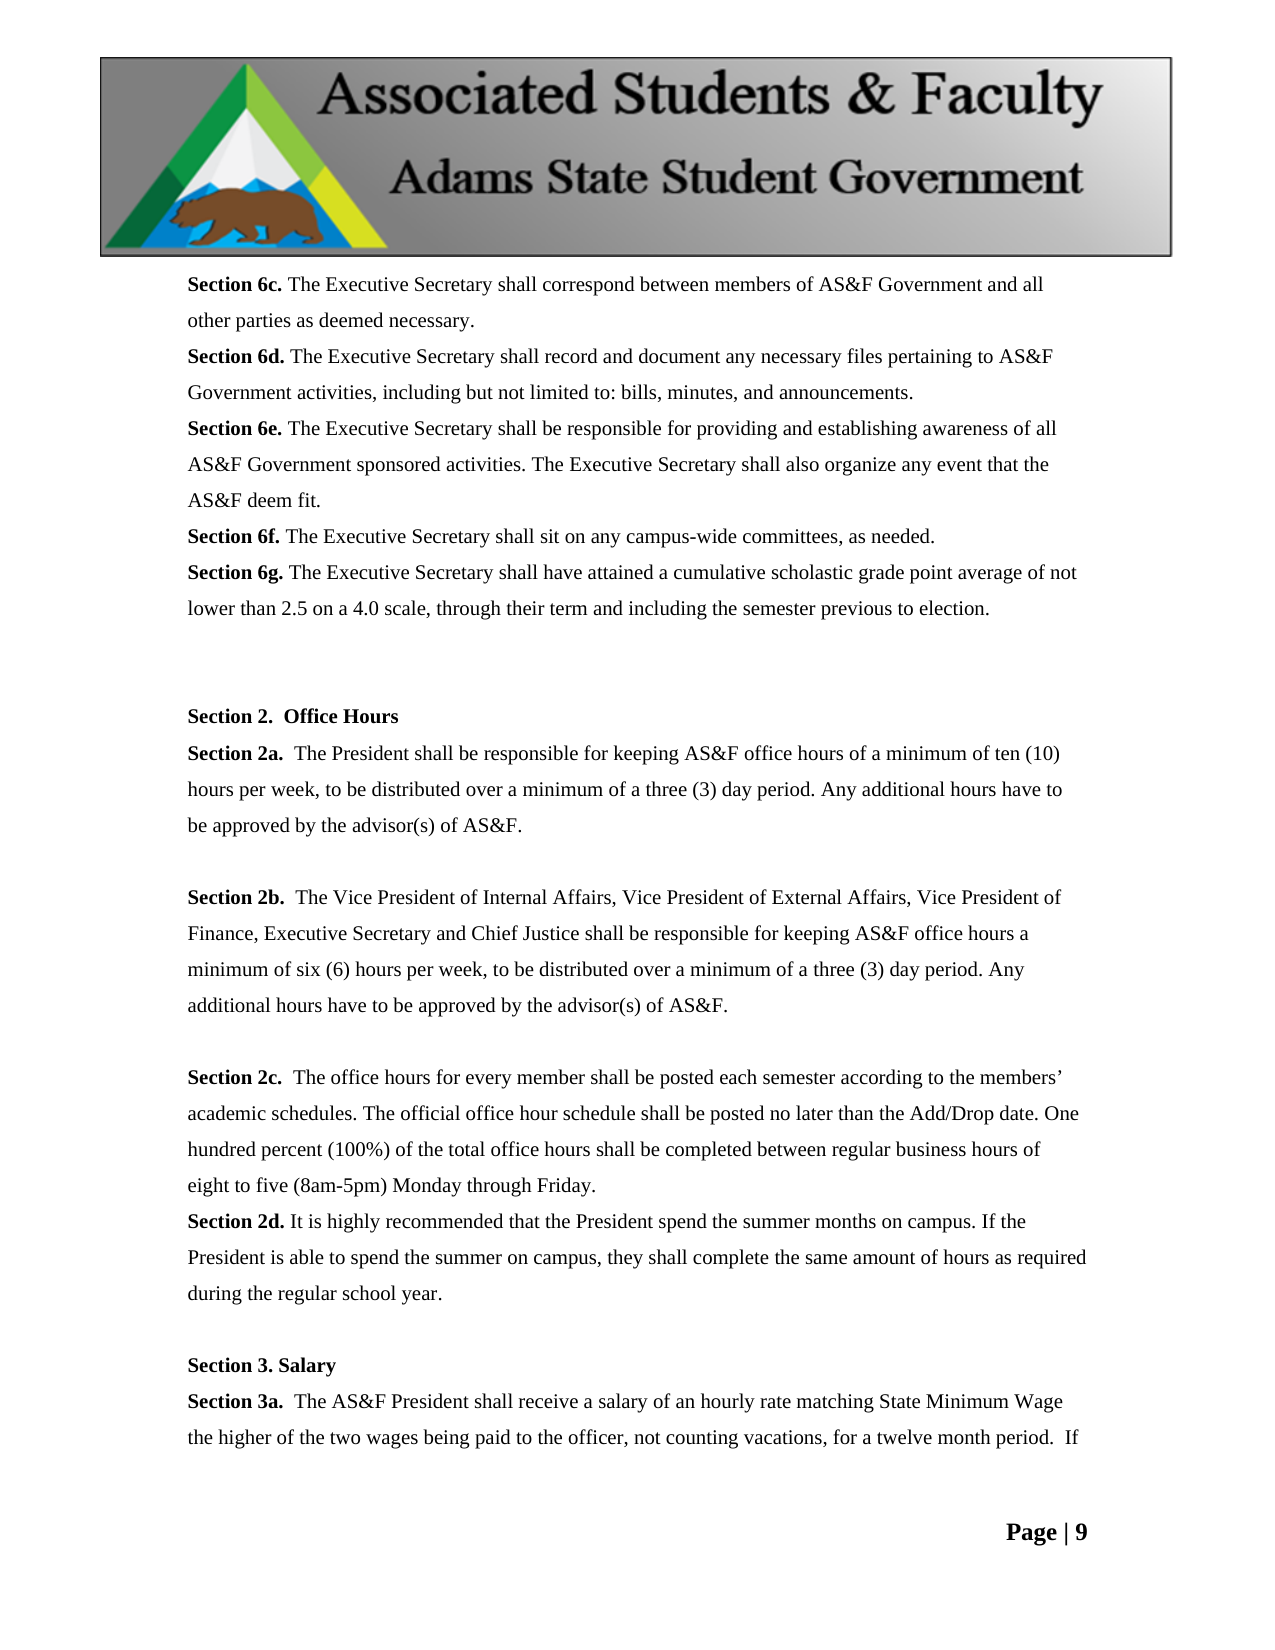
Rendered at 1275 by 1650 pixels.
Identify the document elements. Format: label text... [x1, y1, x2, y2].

text Section 6f. The Executive Secretary shall sit on any campus-wide committees, as needed. [187, 524, 1087, 548]
text Section 2b. The Vice President of Internal Affairs, Vice President of External Affairs, Vice President of Finance, Executive Secretary and Chief Justice shall be responsible for keeping AS&F office hours a minimum of six (6) hours per week, to be distributed over a minimum of a three (3) day period. Any additional hours have to be approved by the advisor(s) of AS&F. [187, 884, 1087, 1017]
text Section 6d. The Executive Secretary shall record and document any necessary files pertaining to AS&F Government activities, including but not limited to: bills, minutes, and announcements. [187, 344, 1087, 404]
text Section 6e. The Executive Secretary shall be responsible for providing and establishing awareness of all AS&F Government sponsored activities. The Executive Secretary shall also organize any event that the AS&F deem fit. [187, 416, 1087, 512]
text Section 3. Salary [187, 1353, 1087, 1377]
picture [100, 57, 1174, 257]
text Section 2d. It is highly recommended that the President spend the summer months on campus. If the President is able to spend the summer on campus, they shall complete the same amount of hours as required during the regular school year. [187, 1209, 1087, 1305]
text Section 6c. The Executive Secretary shall correspond between members of AS&F Government and all other parties as deemed necessary. [187, 272, 1087, 332]
text Section 6g. The Executive Secretary shall have attained a cumulative scholastic grade point average of not lower than 2.5 on a 4.0 scale, through their term and including the semester previous to election. [187, 560, 1087, 620]
text Section 2c. The office hours for every member shall be posted each semester according to the members’ academic schedules. The official office hour schedule shall be posted no later than the Add/Drop date. One hundred percent (100%) of the total office hours shall be completed between regular business hours of eight to five (8am-5pm) Monday through Friday. [187, 1065, 1087, 1197]
text Section 2. Office Hours [187, 704, 1087, 728]
text Section 2a. The President shall be responsible for keeping AS&F office hours of a minimum of ten (10) hours per week, to be distributed over a minimum of a three (3) day period. Any additional hours have to be approved by the advisor(s) of AS&F. [187, 740, 1087, 837]
